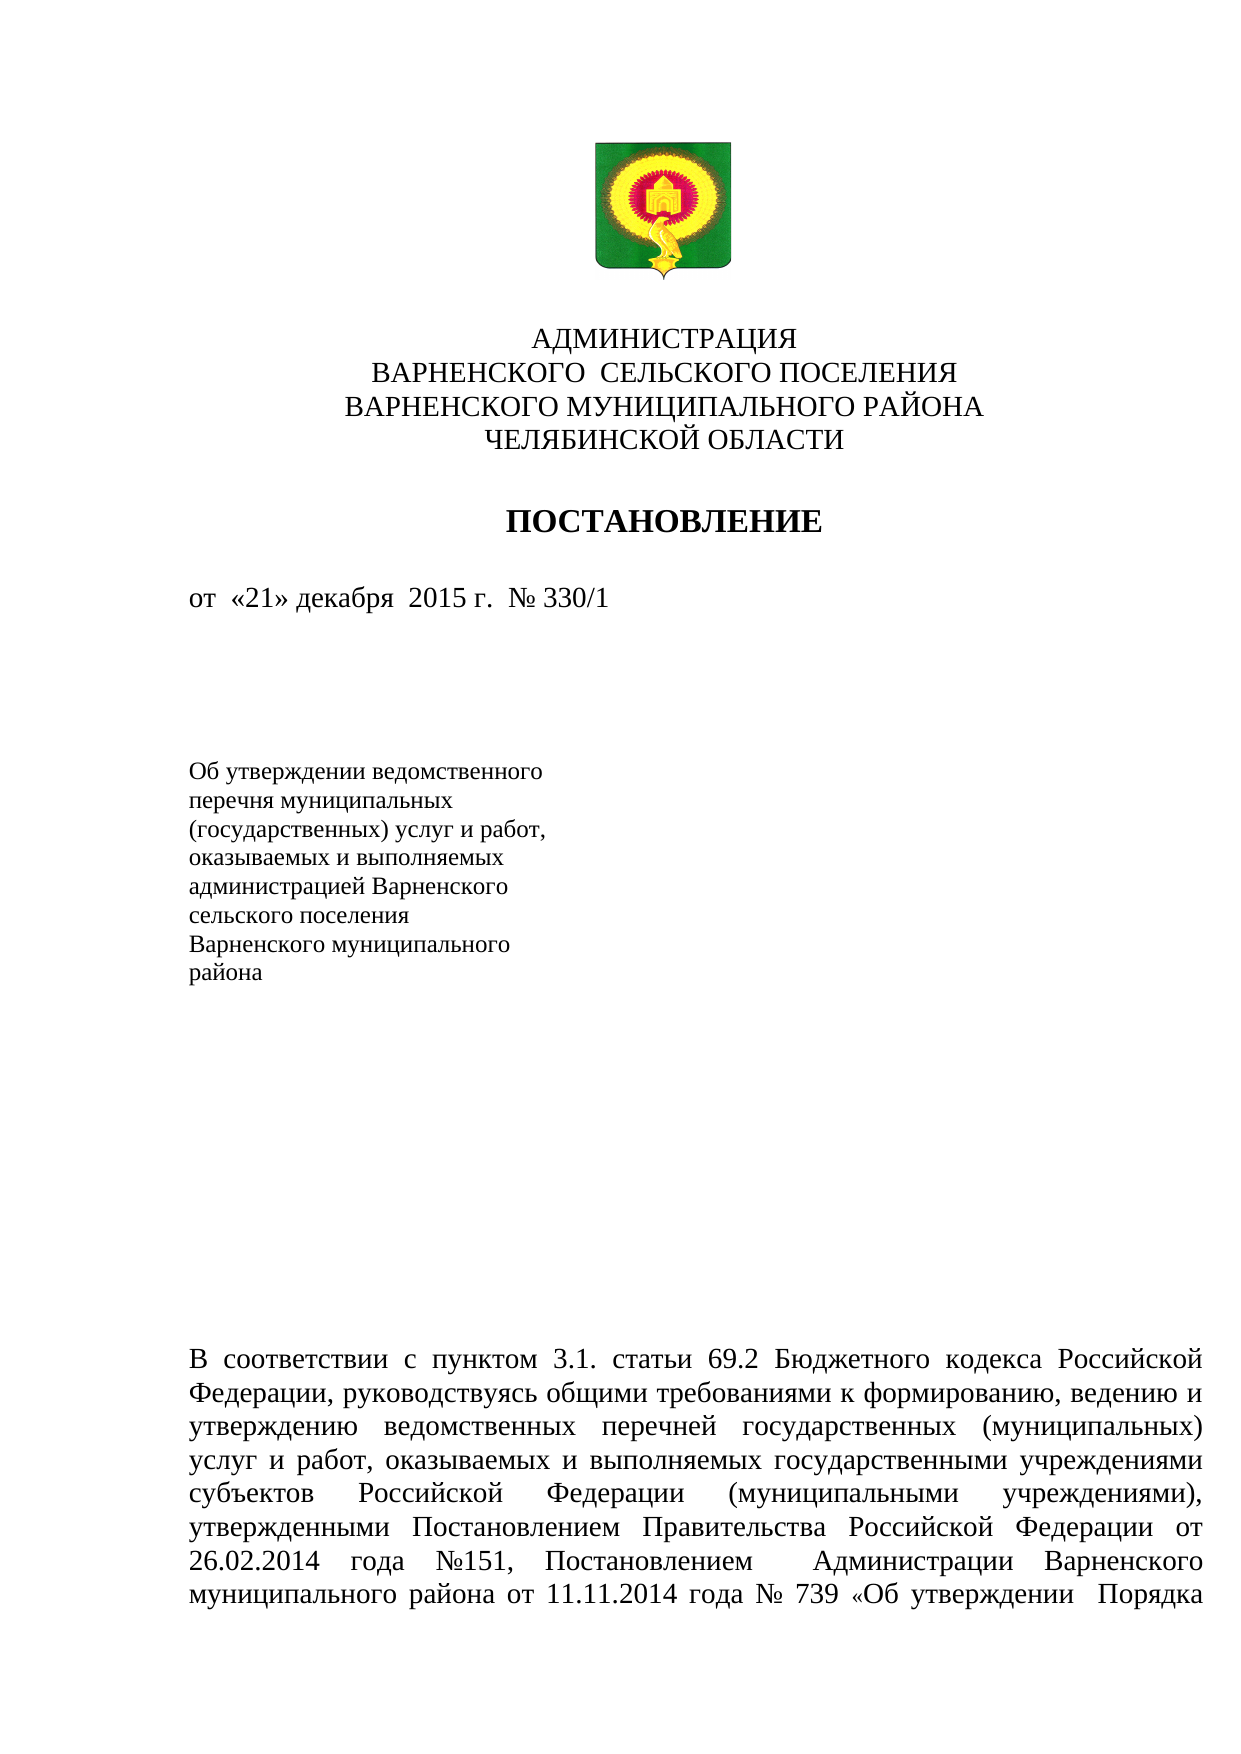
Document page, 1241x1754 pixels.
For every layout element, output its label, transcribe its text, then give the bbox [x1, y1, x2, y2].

table_header АДМИНИСТРАЦИЯ ВАРНЕНСКОГО СЕЛЬСКОГО ПОСЕЛЕНИЯ ВАРНЕНСКОГО МУНИЦИПАЛЬНОГО РАЙОНА ЧЕЛЯБИНСКОЙ ОБЛАСТИ ПОСТАНОВЛЕНИЕ [166, 322, 1163, 552]
picture [595, 141, 732, 280]
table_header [177, 1313, 1215, 1610]
table_header Об утверждении ведомственного перечня муниципальных (государственных) услуг и работ, оказываемых и выполняемых администрацией Варненского сельского поселения Варненского муниципального района [177, 723, 572, 1053]
table_header от «21» декабря 2015 г. № 330/1 [177, 580, 680, 641]
